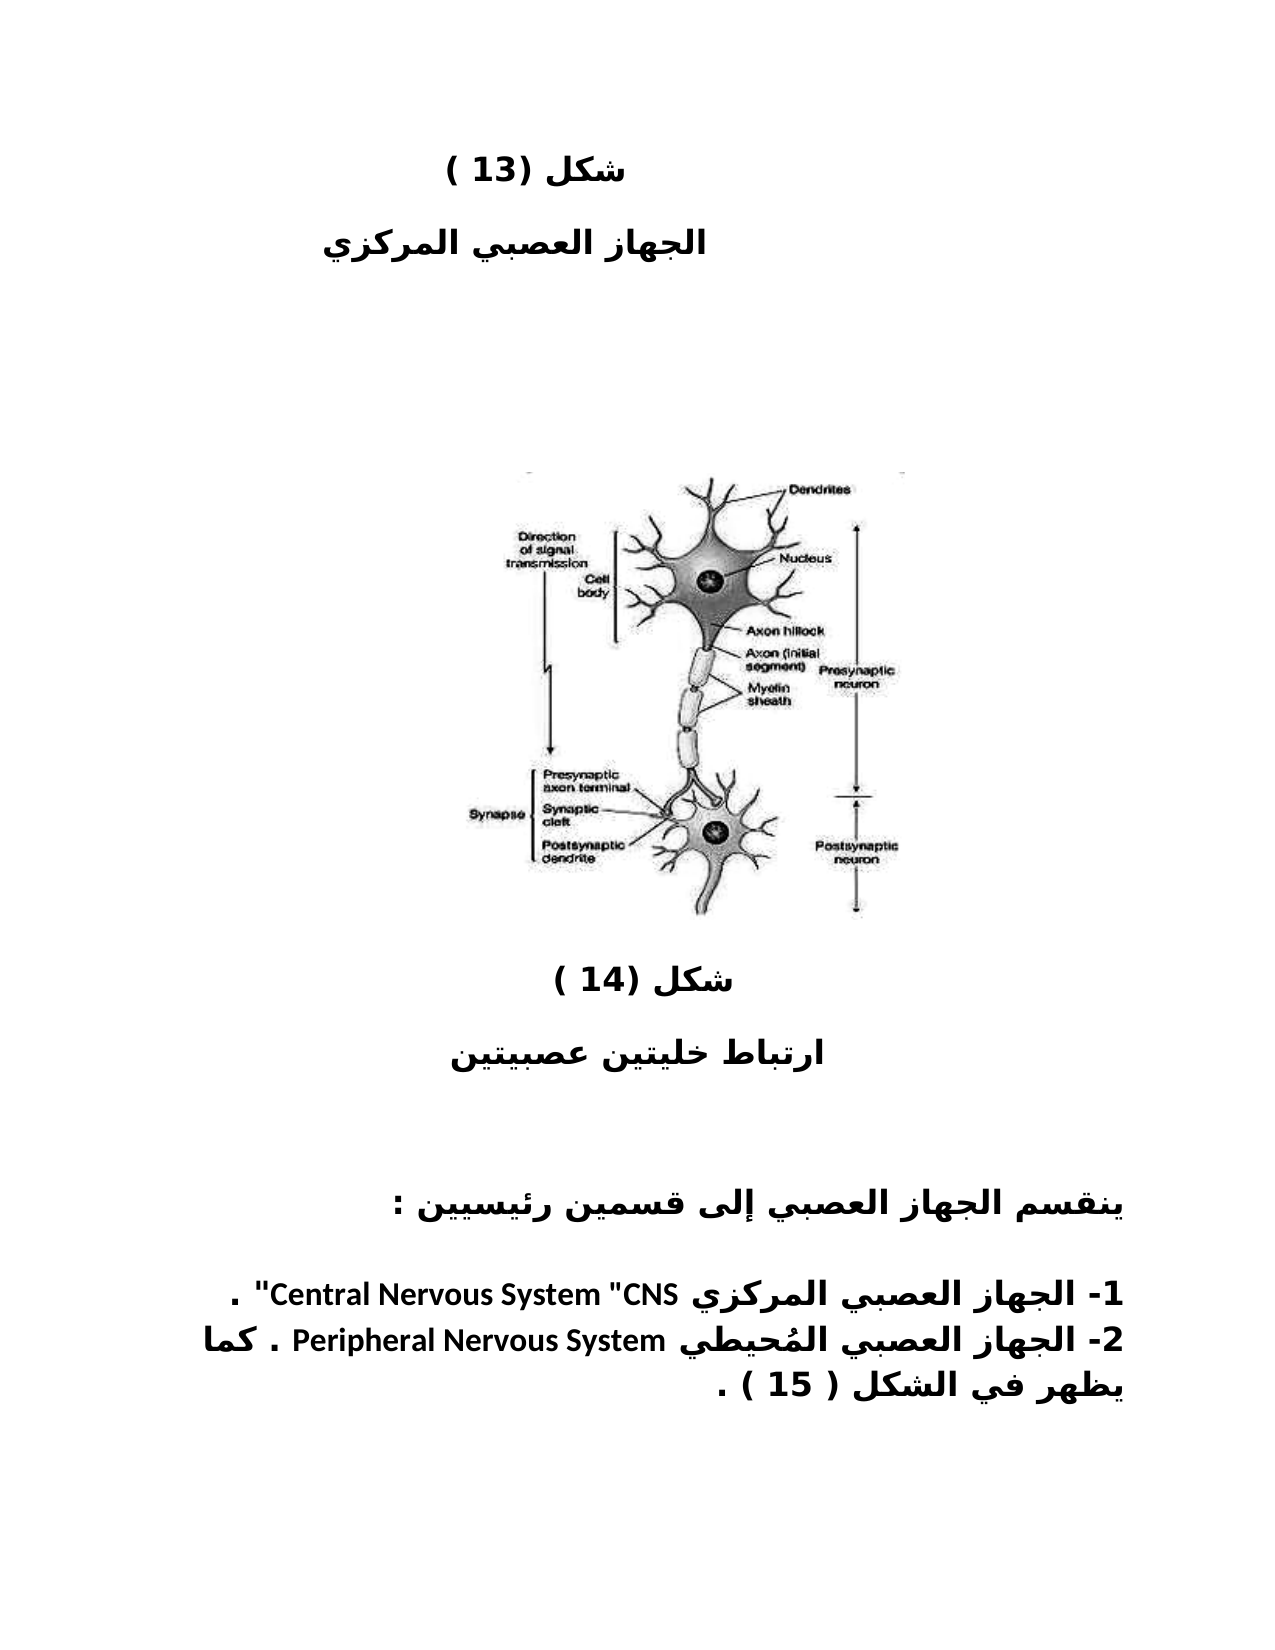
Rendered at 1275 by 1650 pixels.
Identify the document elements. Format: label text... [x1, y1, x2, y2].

text ينقسم الجهاز العصبي إلى قسمين رئيسيين : 1- الجهاز العصبي المركزي Central Nervous System "CNS" . 2- الجهاز العصبي المُحيطي Peripheral Nervous System . كما يظهر في الشكل ( 15 ) . [150, 1183, 1125, 1404]
text شكل (13 ) [150, 150, 1125, 189]
text شكل (14 ) [150, 435, 1125, 999]
text الجهاز العصبي المركزي [150, 224, 1125, 263]
text ارتباط خليتين عصبيتين [150, 1034, 1125, 1073]
